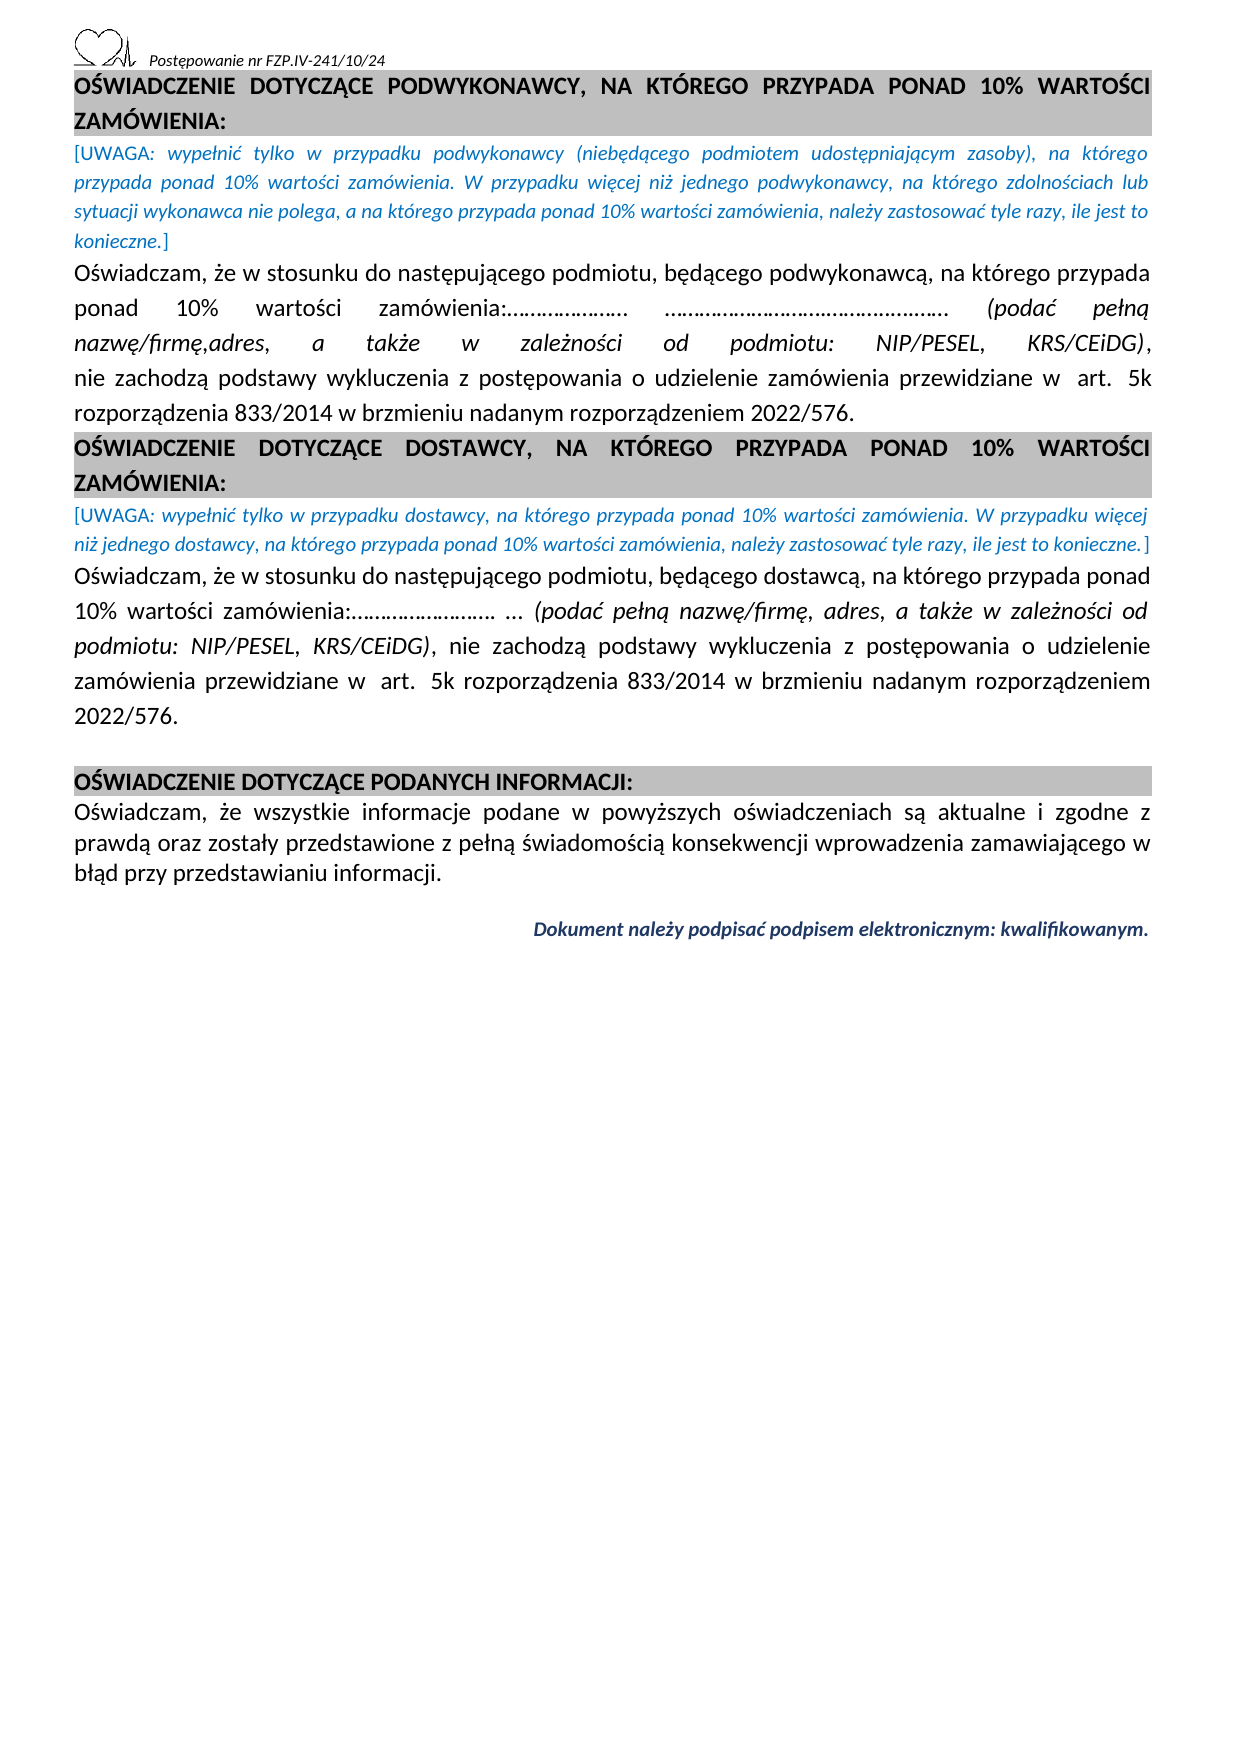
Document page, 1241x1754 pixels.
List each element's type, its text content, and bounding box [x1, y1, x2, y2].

text Oświadczam, że wszystkie informacje podane w powyższych oświadczeniach są aktualne i zgodne z prawdą oraz zostały przedstawione z pełną świadomością konsekwencji wprowadzenia zamawiającego w błąd przy przedstawianiu informacji. [74, 796, 1152, 888]
text OŚWIADCZENIE DOTYCZĄCE DOSTAWCY, NA KTÓREGO PRZYPADA PONAD 10% WARTOŚCI ZAMÓWIENIA: [74, 432, 1152, 498]
text Oświadczam, że w stosunku do następującego podmiotu, będącego podwykonawcą, na którego przypada ponad 10% wartości zamówienia:………………… ……………………….………..….…… (podać pełną nazwę/firmę,adres, a także w zależności od podmiotu: NIP/PESEL, KRS/CEiDG), nie zachodzą podstawy wykluczenia z postępowania o udzielenie zamówienia przewidziane w art. 5k rozporządzenia 833/2014 w brzmieniu nadanym rozporządzeniem 2022/576. [74, 257, 1152, 428]
text OŚWIADCZENIE DOTYCZĄCE PODANYCH INFORMACJI: [74, 766, 1152, 796]
text OŚWIADCZENIE DOTYCZĄCE PODWYKONAWCY, NA KTÓREGO PRZYPADA PONAD 10% WARTOŚCI ZAMÓWIENIA: [74, 70, 1152, 136]
text [UWAGA: wypełnić tylko w przypadku podwykonawcy (niebędącego podmiotem udostępniającym zasoby), na którego przypada ponad 10% wartości zamówienia. W przypadku więcej niż jednego podwykonawcy, na którego zdolnościach lub sytuacji wykonawca nie polega, a na którego przypada ponad 10% wartości zamówienia, należy zastosować tyle razy, ile jest to konieczne.] [74, 140, 1152, 253]
picture [73, 29, 137, 67]
text Oświadczam, że w stosunku do następującego podmiotu, będącego dostawcą, na którego przypada ponad 10% wartości zamówienia:……………………. … (podać pełną nazwę/firmę, adres, a także w zależności od podmiotu: NIP/PESEL, KRS/CEiDG), nie zachodzą podstawy wykluczenia z postępowania o udzielenie zamówienia przewidziane w art. 5k rozporządzenia 833/2014 w brzmieniu nadanym rozporządzeniem 2022/576. [74, 560, 1152, 731]
text [UWAGA: wypełnić tylko w przypadku dostawcy, na którego przypada ponad 10% wartości zamówienia. W przypadku więcej niż jednego dostawcy, na którego przypada ponad 10% wartości zamówienia, należy zastosować tyle razy, ile jest to konieczne.] [74, 502, 1152, 557]
text Dokument należy podpisać podpisem elektronicznym: kwalifikowanym. [74, 916, 1152, 941]
